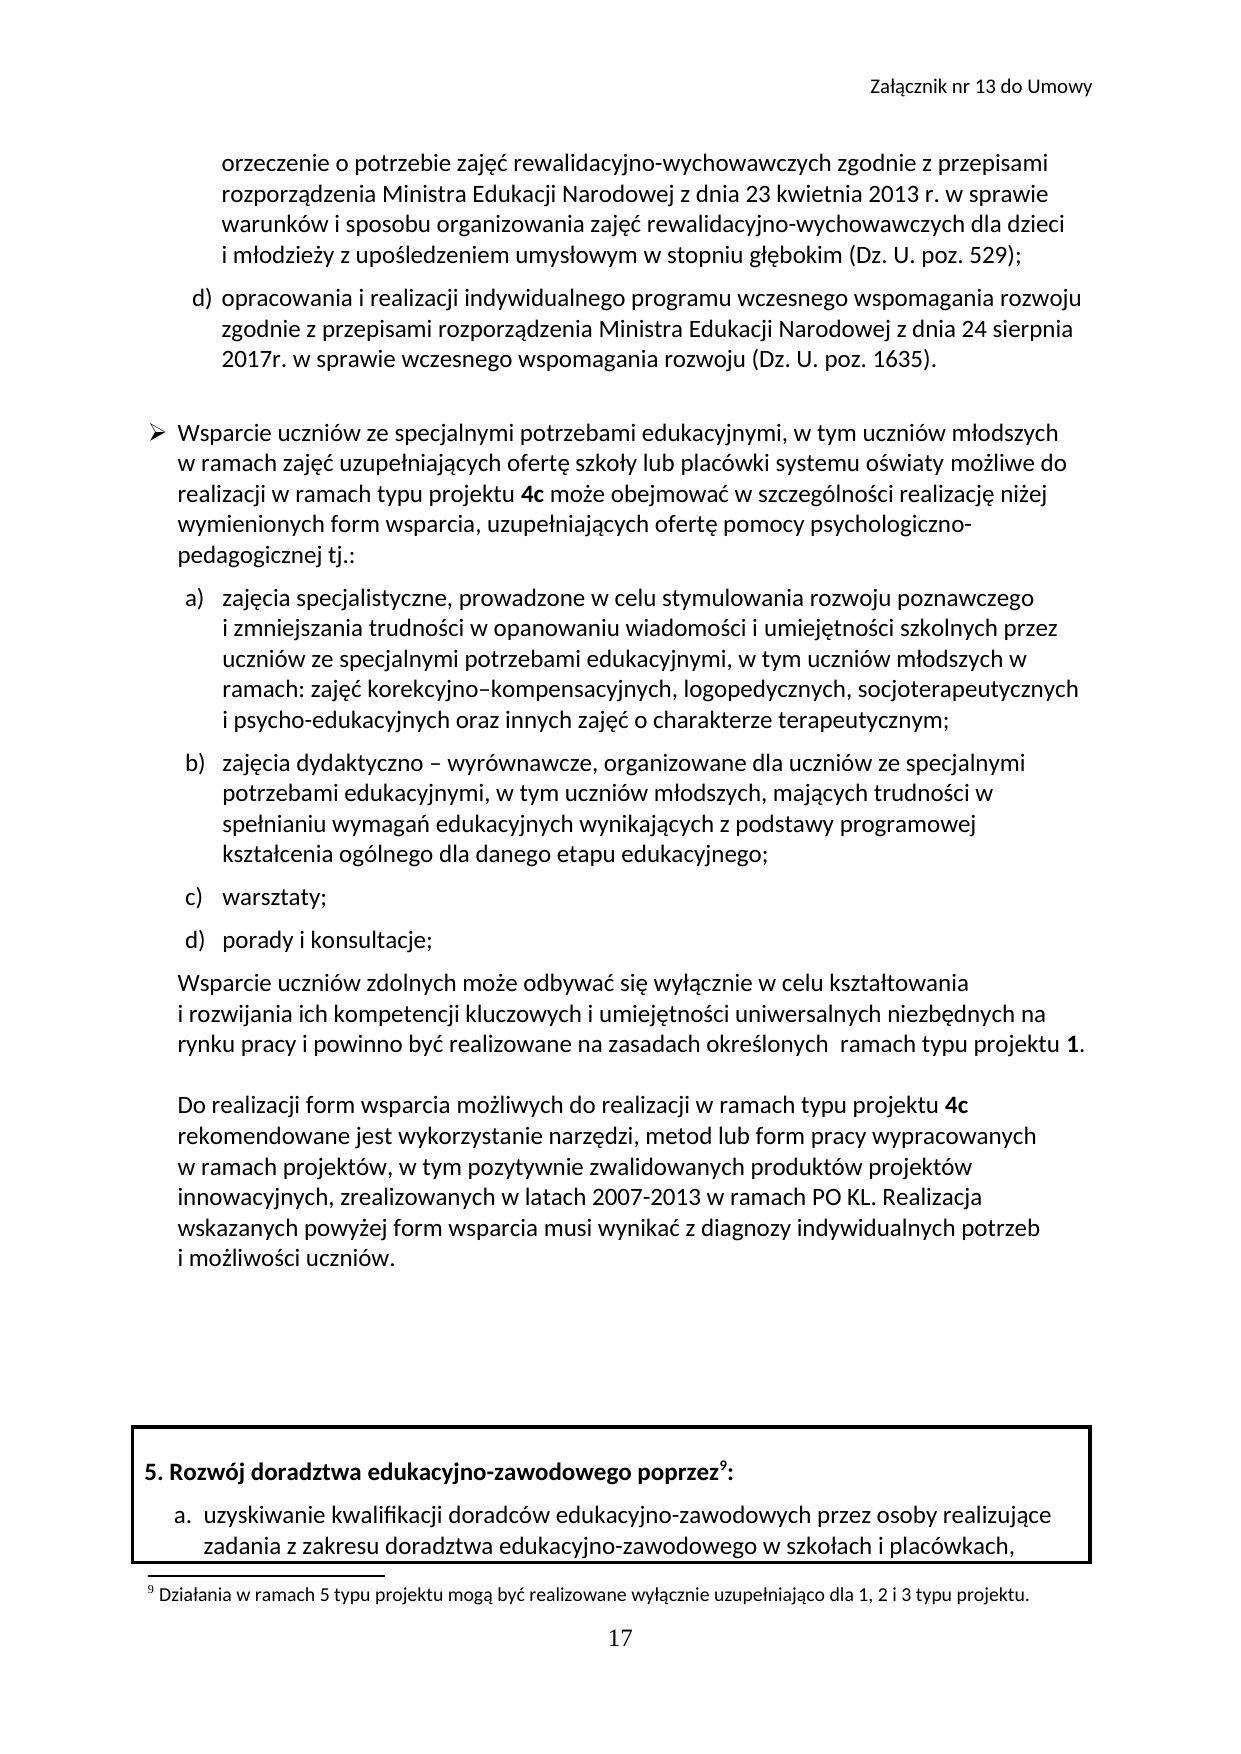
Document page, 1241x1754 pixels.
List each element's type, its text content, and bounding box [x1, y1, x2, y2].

list warsztaty; [185, 882, 1093, 912]
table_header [134, 1429, 1088, 1561]
text Do realizacji form wsparcia możliwych do realizacji w ramach typu projektu 4c rekomendowane jest wykorzystanie narzędzi, metod lub form pracy wypracowanych w ramach projektów, w tym pozytywnie zwalidowanych produktów projektów innowacyjnych, zrealizowanych w latach 2007-2013 w ramach PO KL. Realizacja wskazanych powyżej form wsparcia musi wynikać z diagnozy indywidualnych potrzeb i możliwości uczniów. [177, 1090, 1093, 1273]
list zajęcia specjalistyczne, prowadzone w celu stymulowania rozwoju poznawczego i zmniejszania trudności w opanowaniu wiadomości i umiejętności szkolnych przez uczniów ze specjalnymi potrzebami edukacyjnymi, w tym uczniów młodszych w ramach: zajęć korekcyjno–kompensacyjnych, logopedycznych, socjoterapeutycznych i psycho-edukacyjnych oraz innych zajęć o charakterze terapeutycznym; [185, 582, 1093, 734]
text Wsparcie uczniów zdolnych może odbywać się wyłącznie w celu kształtowania i rozwijania ich kompetencji kluczowych i umiejętności uniwersalnych niezbędnych na rynku pracy i powinno być realizowane na zasadach określonych ramach typu projektu 1. [177, 968, 1093, 1059]
list porady i konsultacje; [185, 924, 1093, 955]
list Wsparcie uczniów ze specjalnymi potrzebami edukacyjnymi, w tym uczniów młodszych w ramach zajęć uzupełniających ofertę szkoły lub placówki systemu oświaty możliwe do realizacji w ramach typu projektu 4c może obejmować w szczególności realizację niżej wymienionych form wsparcia, uzupełniających ofertę pomocy psychologiczno-pedagogicznej tj.: [148, 417, 1093, 569]
list zajęcia dydaktyczno – wyrównawcze, organizowane dla uczniów ze specjalnymi potrzebami edukacyjnymi, w tym uczniów młodszych, mających trudności w spełnianiu wymagań edukacyjnych wynikających z podstawy programowej kształcenia ogólnego dla danego etapu edukacyjnego; [185, 747, 1093, 869]
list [192, 148, 1093, 270]
list opracowania i realizacji indywidualnego programu wczesnego wspomagania rozwoju zgodnie z przepisami rozporządzenia Ministra Edukacji Narodowej z dnia 24 sierpnia 2017r. w sprawie wczesnego wspomagania rozwoju (Dz. U. poz. 1635). [192, 282, 1093, 374]
